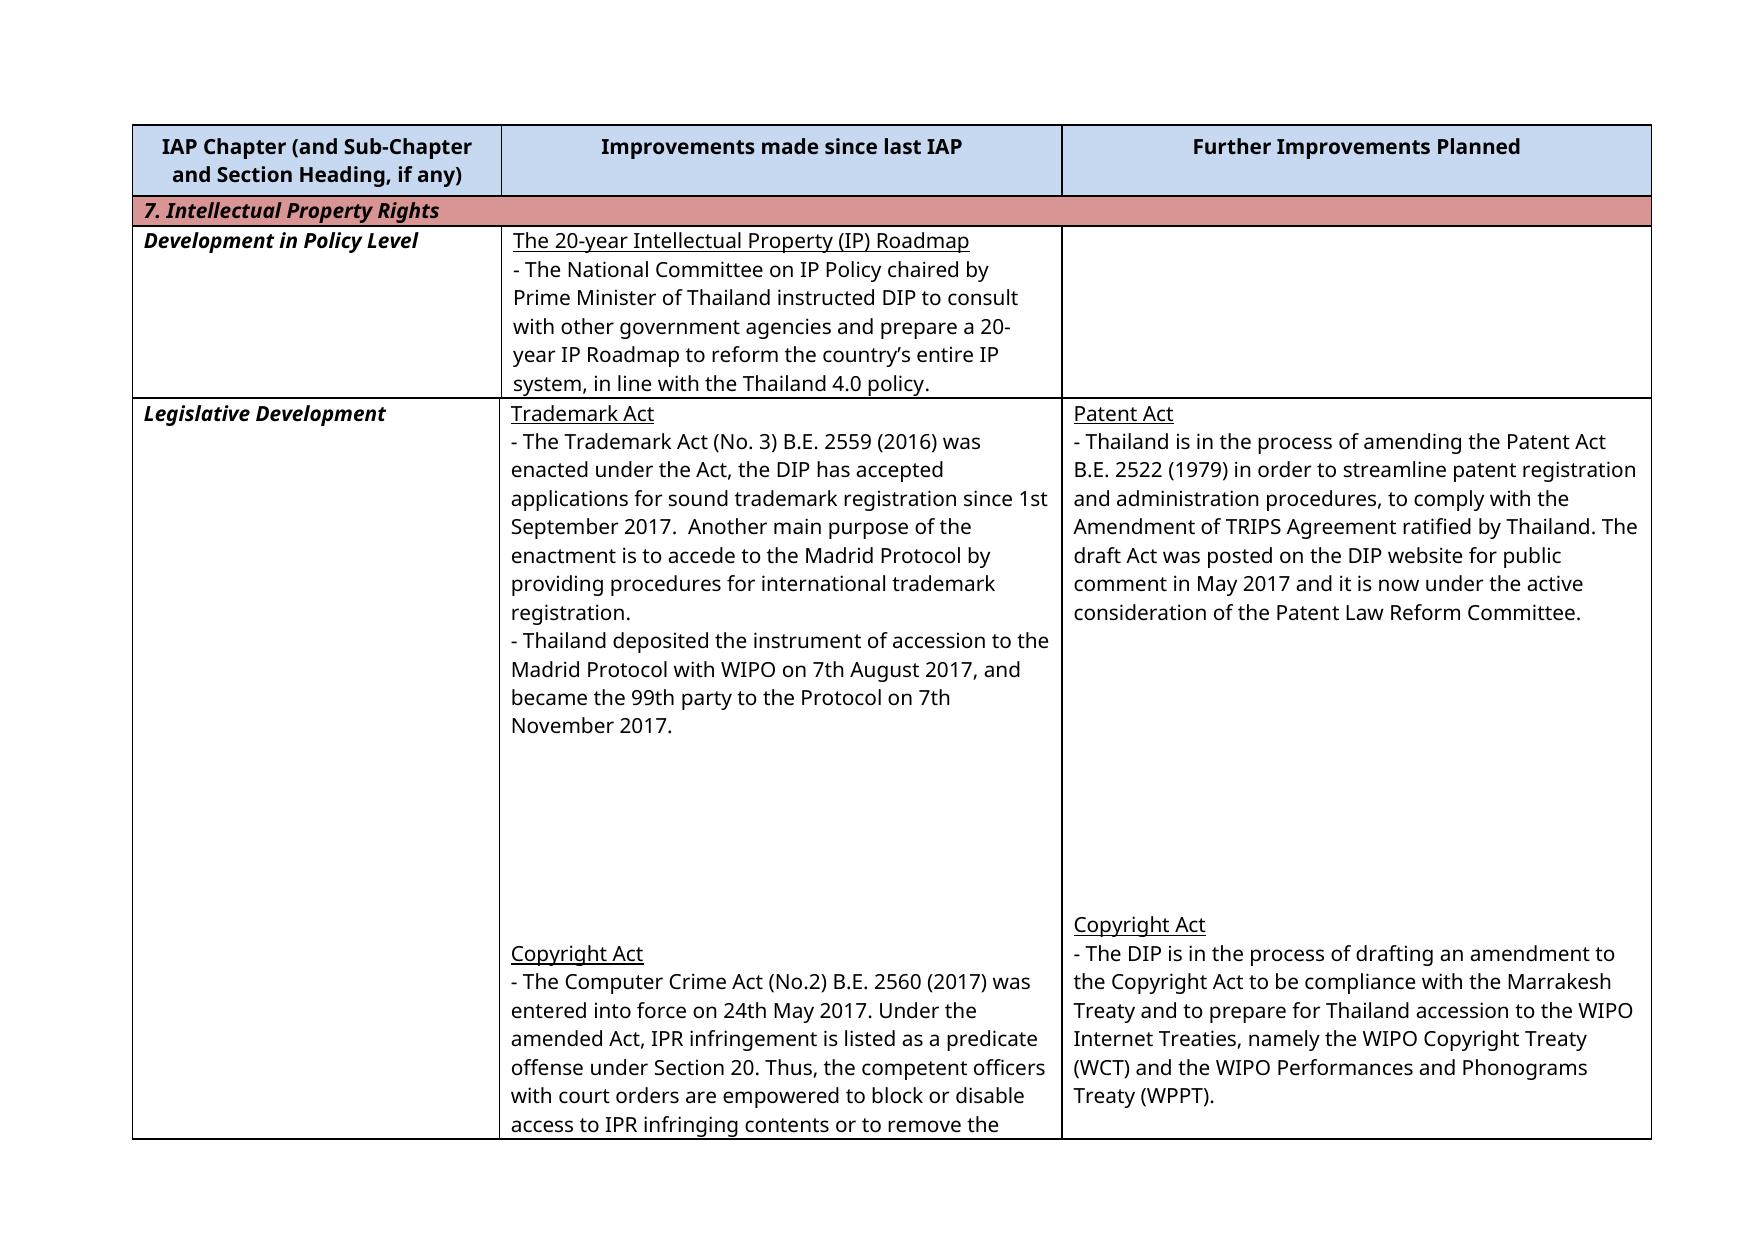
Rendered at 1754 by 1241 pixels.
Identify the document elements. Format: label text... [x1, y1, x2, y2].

table_cell [1063, 227, 1651, 397]
table_cell 7. Intellectual Property Rights [133, 197, 1651, 225]
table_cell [1063, 399, 1651, 1138]
table_header IAP Chapter (and Sub-Chapter and Section Heading, if any) [133, 126, 501, 195]
table_cell The 20-year Intellectual Property (IP) Roadmap - The National Committee on IP Policy chaired by Prime Minister of Thailand instructed DIP to consult with other government agencies and prepare a 20-year IP Roadmap to reform the country’s entire IP system, in line with the Thailand 4.0 policy. [502, 227, 1061, 397]
table_header Further Improvements Planned [1063, 126, 1651, 195]
table_cell Development in Policy Level [133, 227, 501, 397]
table_header Improvements made since last IAP [502, 126, 1061, 195]
table_cell Legislative Development [133, 399, 499, 1138]
